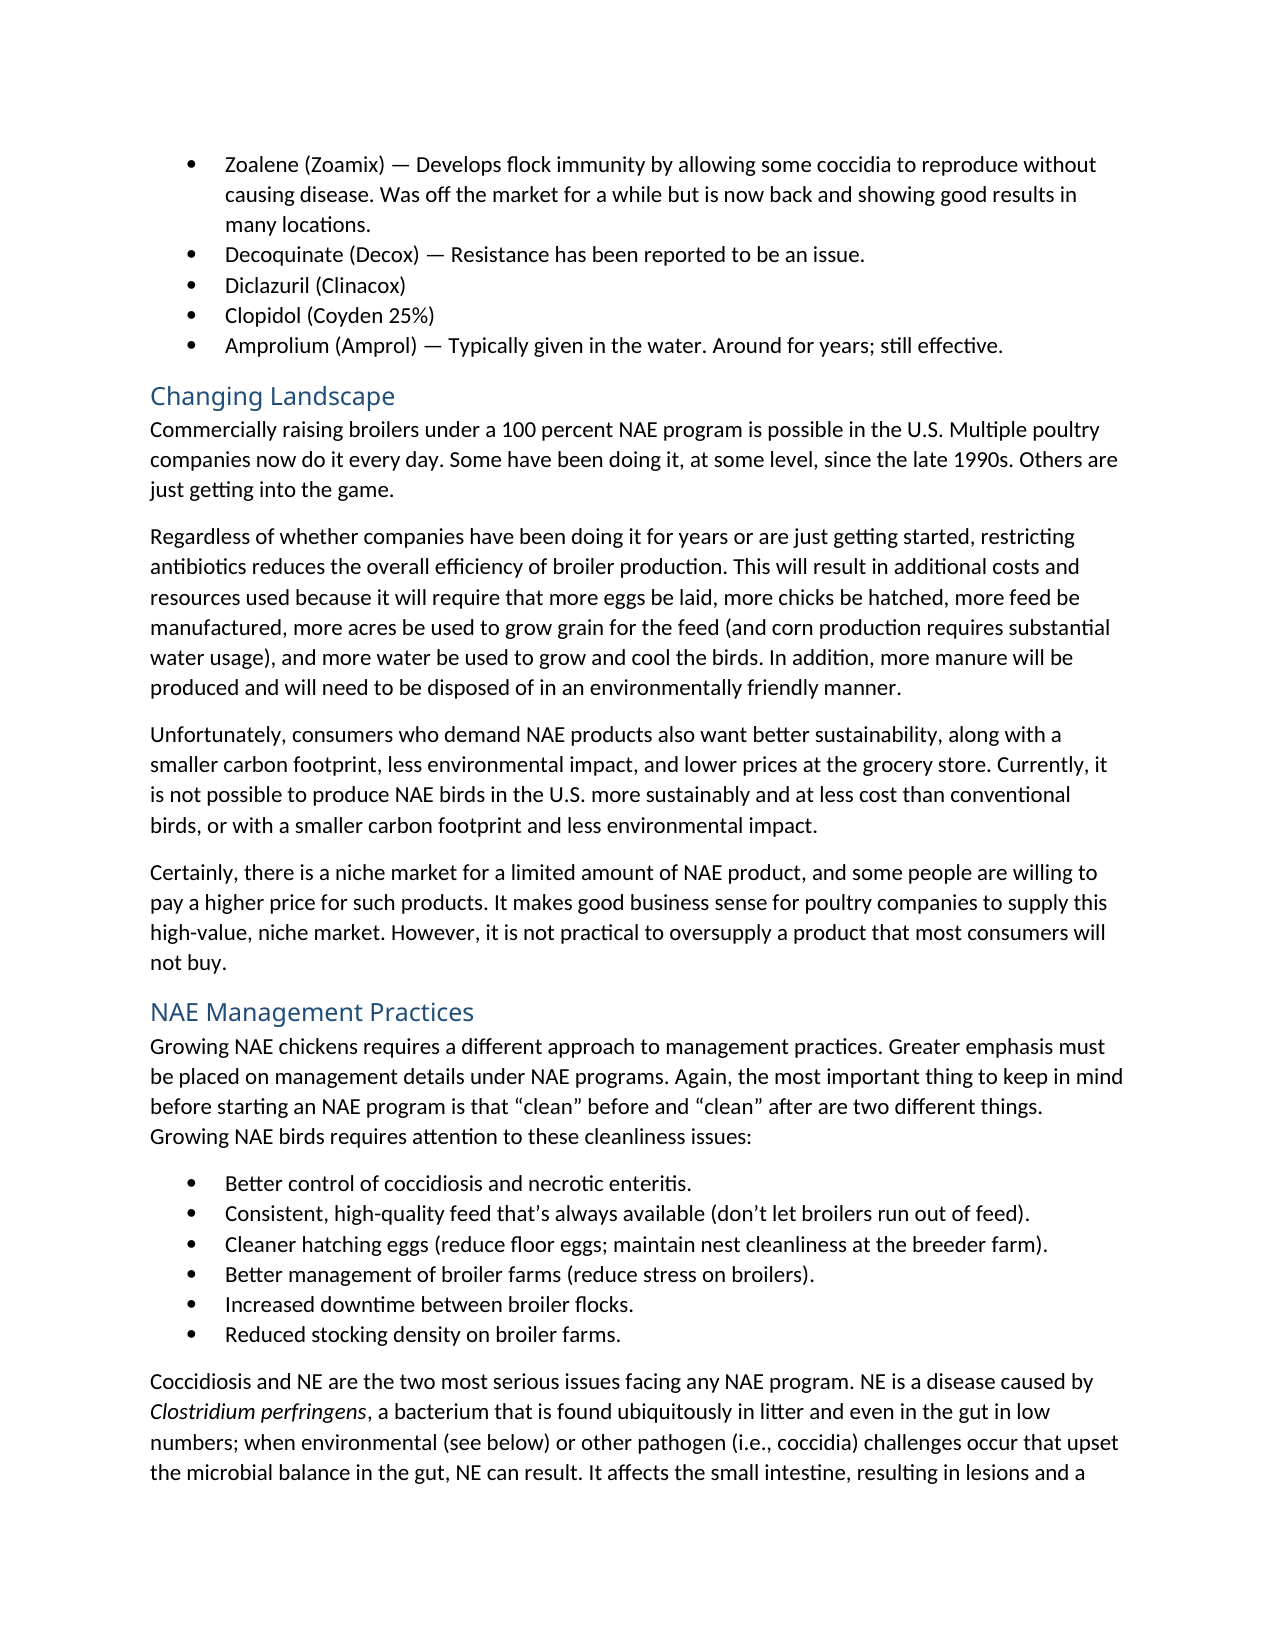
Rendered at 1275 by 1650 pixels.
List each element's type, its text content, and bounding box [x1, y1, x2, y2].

list Better control of coccidiosis and necrotic enteritis. [187, 1169, 1125, 1197]
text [150, 1367, 1125, 1486]
list Reduced stocking density on broiler farms. [187, 1320, 1125, 1348]
subtitle NAE Management Practices [150, 995, 1125, 1029]
subtitle Changing Landscape [150, 378, 1125, 412]
text Commercially raising broilers under a 100 percent NAE program is possible in the U.S. Multiple poultry companies now do it every day. Some have been doing it, at some level, since the late 1990s. Others are just getting into the game. [150, 415, 1125, 503]
text Growing NAE chickens requires a different approach to management practices. Greater emphasis must be placed on management details under NAE programs. Again, the most important thing to keep in mind before starting an NAE program is that “clean” before and “clean” after are two different things. Growing NAE birds requires attention to these cleanliness issues: [150, 1032, 1125, 1151]
list Clopidol (Coyden 25%) [187, 301, 1125, 329]
text Certainly, there is a niche market for a limited amount of NAE product, and some people are willing to pay a higher price for such products. It makes good business sense for poultry companies to supply this high-value, niche market. However, it is not practical to oversupply a product that most consumers will not buy. [150, 858, 1125, 976]
list Decoquinate (Decox) — Resistance has been reported to be an issue. [187, 241, 1125, 269]
list Diclazuril (Clinacox) [187, 271, 1125, 299]
list Increased downtime between broiler flocks. [187, 1290, 1125, 1318]
list Consistent, high-quality feed that’s always available (don’t let broilers run out of feed). [187, 1199, 1125, 1228]
list Amprolium (Amprol) — Typically given in the water. Around for years; still effective. [187, 331, 1125, 359]
list Zoalene (Zoamix) — Develops flock immunity by allowing some coccidia to reproduce without causing disease. Was off the market for a while but is now back and showing good results in many locations. [187, 150, 1125, 238]
text Unfortunately, consumers who demand NAE products also want better sustainability, along with a smaller carbon footprint, less environmental impact, and lower prices at the grocery store. Currently, it is not possible to produce NAE birds in the U.S. more sustainably and at less cost than conventional birds, or with a smaller carbon footprint and less environmental impact. [150, 720, 1125, 839]
list Better management of broiler farms (reduce stress on broilers). [187, 1260, 1125, 1288]
text Regardless of whether companies have been doing it for years or are just getting started, restricting antibiotics reduces the overall efficiency of broiler production. This will result in additional costs and resources used because it will require that more eggs be laid, more chicks be hatched, more feed be manufactured, more acres be used to grow grain for the feed (and corn production requires substantial water usage), and more water be used to grow and cool the birds. In addition, more manure will be produced and will need to be disposed of in an environmentally friendly manner. [150, 522, 1125, 701]
list Cleaner hatching eggs (reduce floor eggs; maintain nest cleanliness at the breeder farm). [187, 1230, 1125, 1258]
